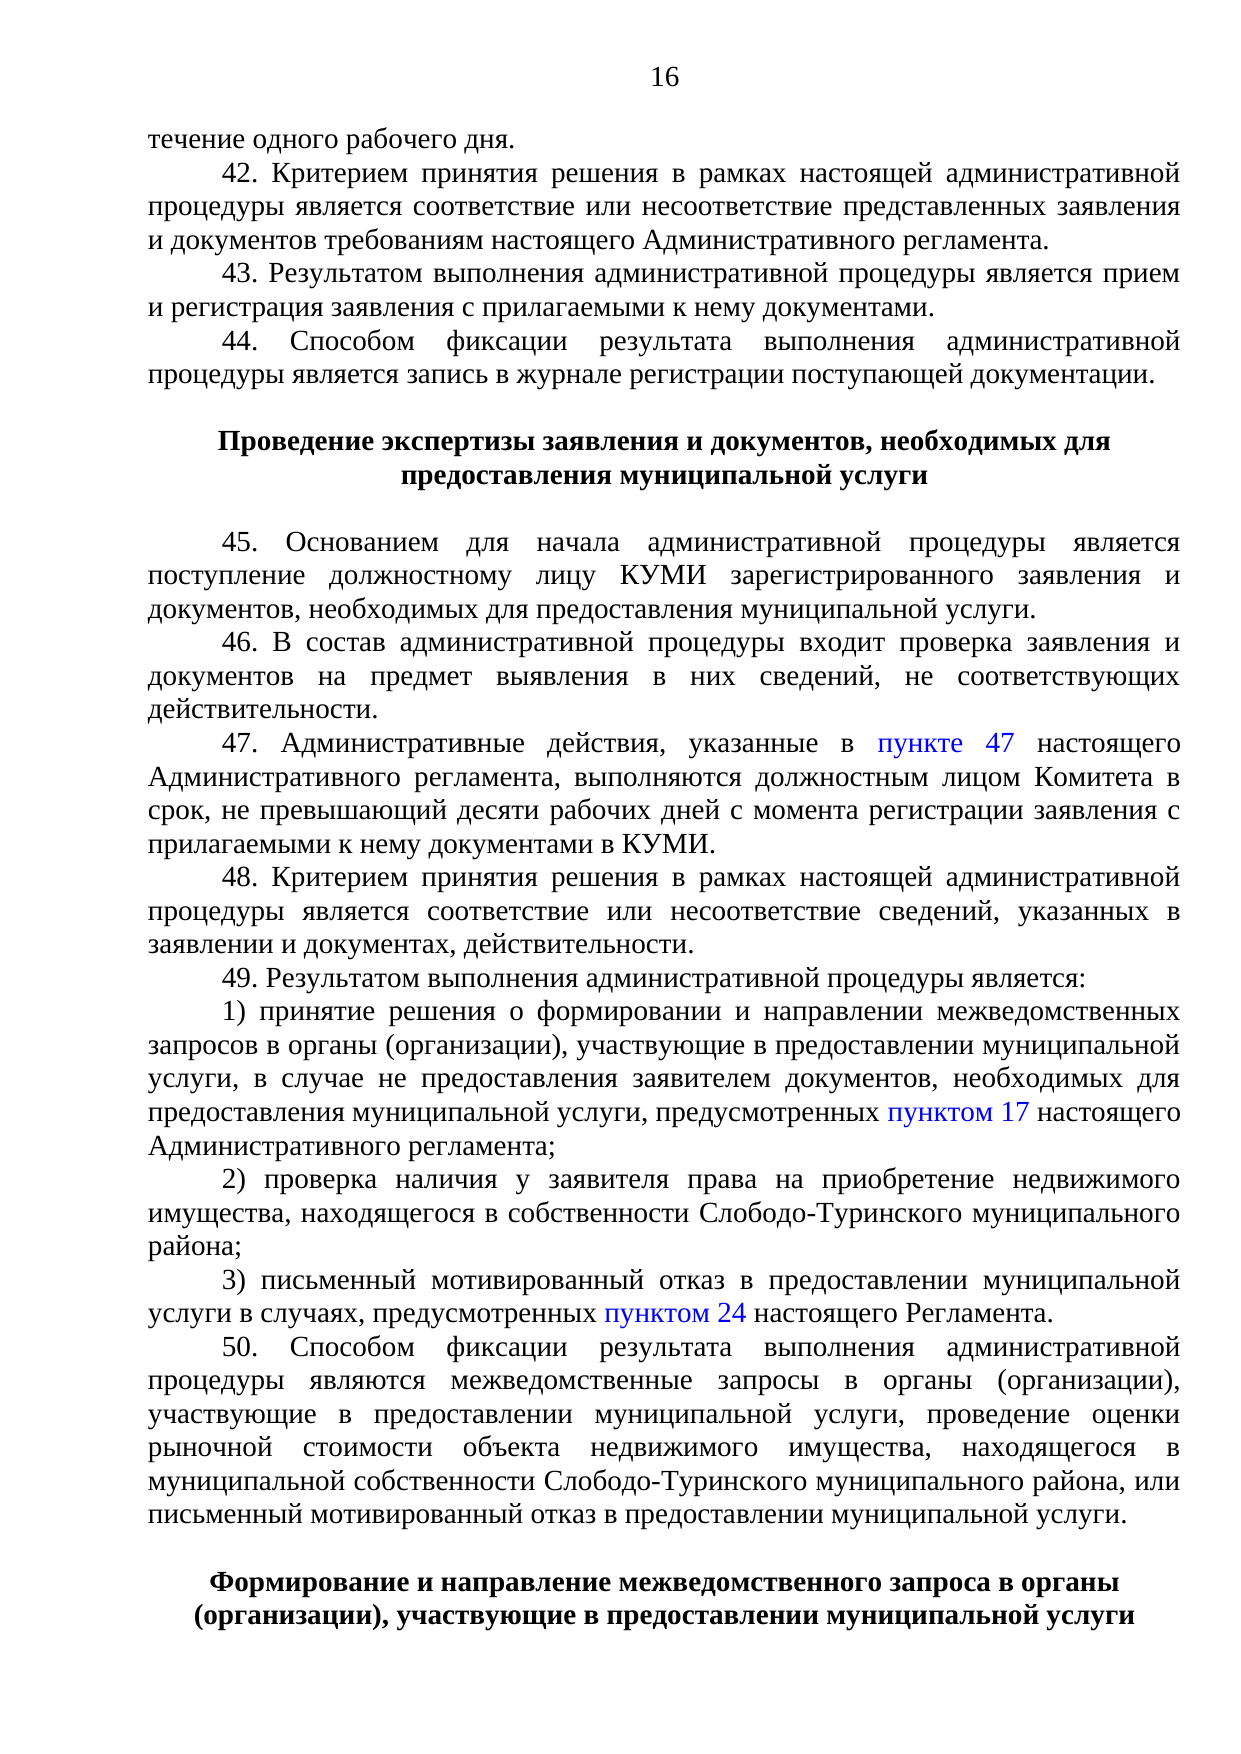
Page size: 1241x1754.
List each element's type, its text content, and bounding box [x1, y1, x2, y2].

text 49. Результатом выполнения административной процедуры является: [148, 960, 1181, 993]
text 1) принятие решения о формировании и направлении межведомственных запросов в органы (организации), участвующие в предоставлении муниципальной услуги, в случае не предоставления заявителем документов, необходимых для предоставления муниципальной услуги, предусмотренных пунктом 17 настоящего Административного регламента; [148, 993, 1181, 1161]
text 43. Результатом выполнения административной процедуры является прием и регистрация заявления с прилагаемыми к нему документами. [148, 256, 1181, 323]
text 45. Основанием для начала административной процедуры является поступление должностному лицу КУМИ зарегистрированного заявления и документов, необходимых для предоставления муниципальной услуги. [148, 524, 1181, 624]
title Формирование и направление межведомственного запроса в органы (организации), участвующие в предоставлении муниципальной услуги [148, 1564, 1181, 1631]
title Проведение экспертизы заявления и документов, необходимых для предоставления муниципальной услуги [148, 423, 1181, 490]
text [148, 121, 1181, 155]
text 48. Критерием принятия решения в рамках настоящей административной процедуры является соответствие или несоответствие сведений, указанных в заявлении и документах, действительности. [148, 859, 1181, 960]
text 42. Критерием принятия решения в рамках настоящей административной процедуры является соответствие или несоответствие представленных заявления и документов требованиям настоящего Административного регламента. [148, 155, 1181, 256]
text 47. Административные действия, указанные в пункте 47 настоящего Административного регламента, выполняются должностным лицом Комитета в срок, не превышающий десяти рабочих дней с момента регистрации заявления с прилагаемыми к нему документами в КУМИ. [148, 725, 1181, 859]
text 3) письменный мотивированный отказ в предоставлении муниципальной услуги в случаях, предусмотренных пунктом 24 настоящего Регламента. [148, 1262, 1181, 1329]
text 50. Способом фиксации результата выполнения административной процедуры являются межведомственные запросы в органы (организации), участвующие в предоставлении муниципальной услуги, проведение оценки рыночной стоимости объекта недвижимого имущества, находящегося в муниципальной собственности Слободо-Туринского муниципального района, или письменный мотивированный отказ в предоставлении муниципальной услуги. [148, 1329, 1181, 1530]
text 44. Способом фиксации результата выполнения административной процедуры является запись в журнале регистрации поступающей документации. [148, 323, 1181, 390]
text 46. В состав административной процедуры входит проверка заявления и документов на предмет выявления в них сведений, не соответствующих действительности. [148, 624, 1181, 725]
text 2) проверка наличия у заявителя права на приобретение недвижимого имущества, находящегося в собственности Слободо-Туринского муниципального района; [148, 1161, 1181, 1262]
